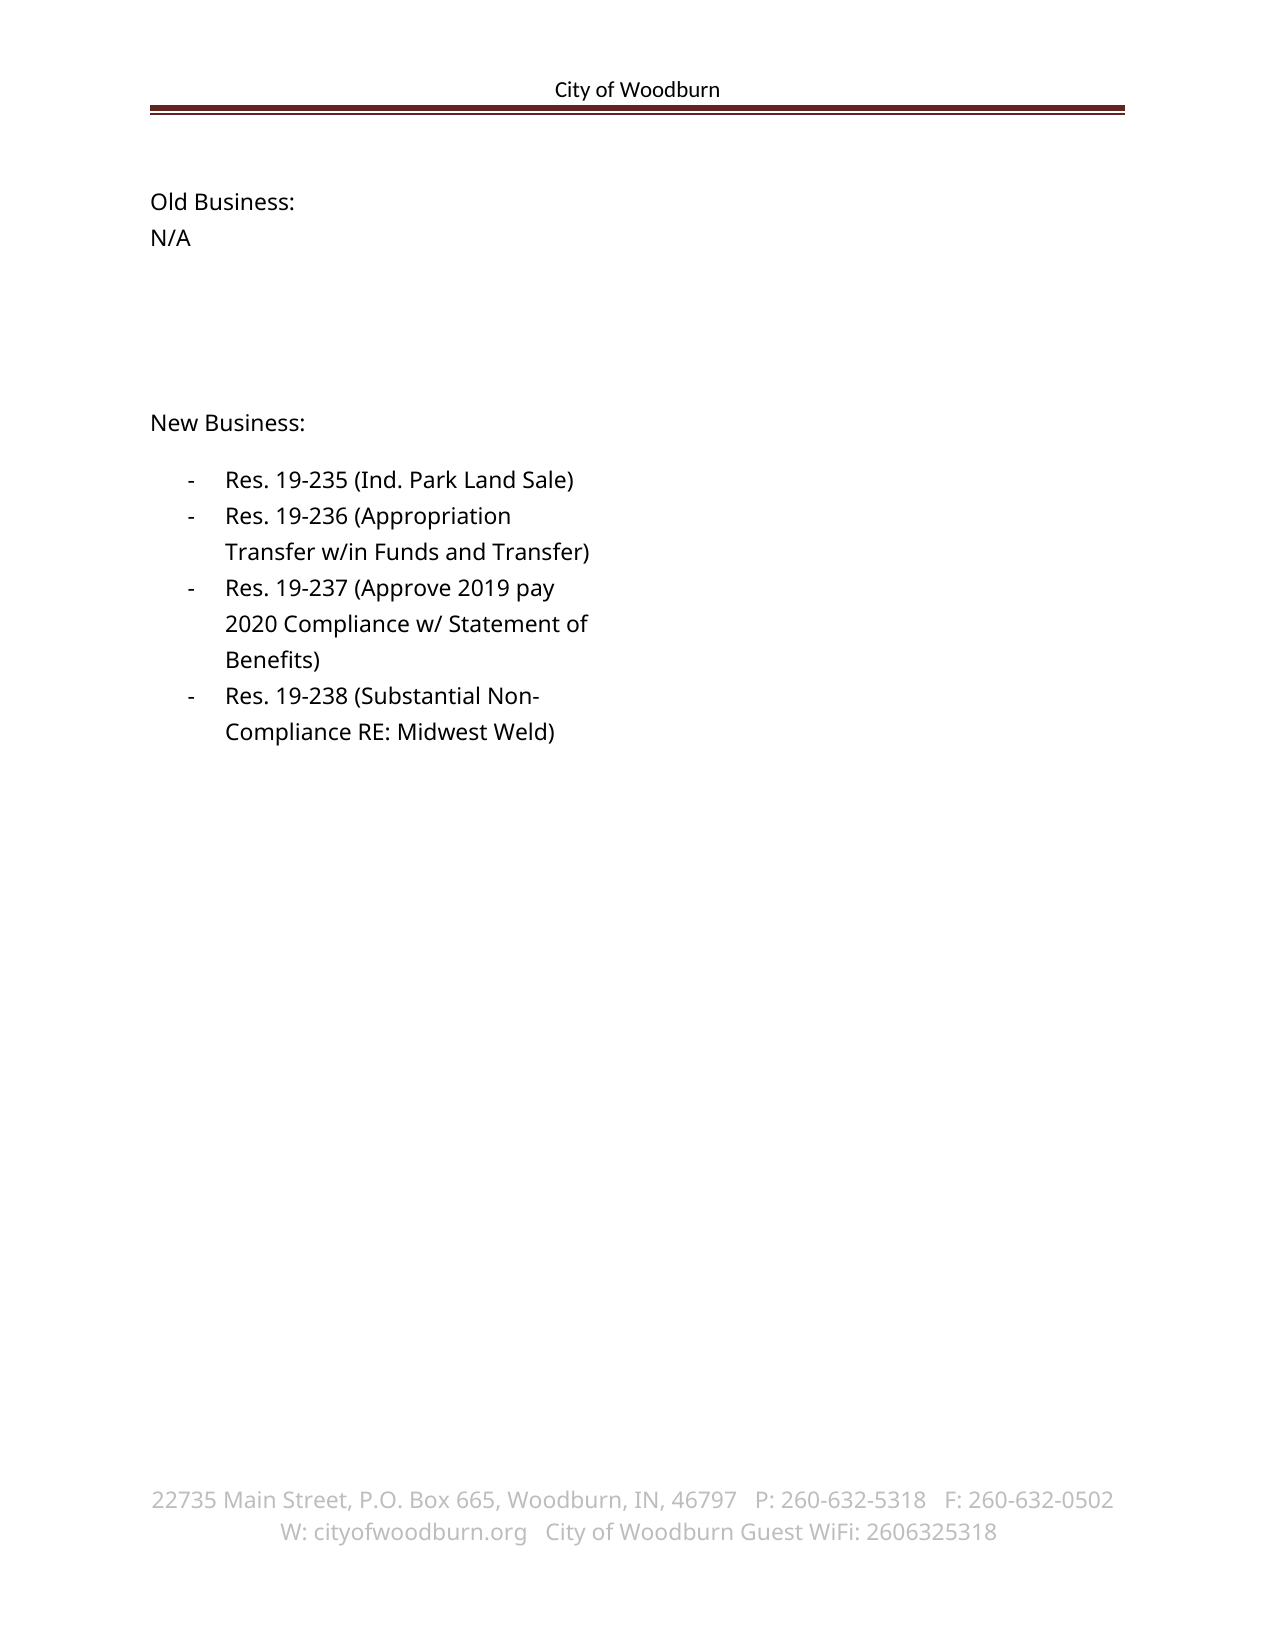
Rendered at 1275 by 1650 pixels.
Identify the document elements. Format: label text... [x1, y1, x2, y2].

text N/A [150, 222, 600, 253]
text Old Business: [150, 186, 600, 217]
text New Business: [150, 407, 600, 438]
list Res. 19-237 (Approve 2019 pay 2020 Compliance w/ Statement of Benefits) [187, 572, 600, 675]
list Res. 19-238 (Substantial Non-Compliance RE: Midwest Weld) [187, 680, 600, 747]
list Res. 19-235 (Ind. Park Land Sale) [187, 464, 600, 495]
list Res. 19-236 (Appropriation Transfer w/in Funds and Transfer) [187, 500, 600, 567]
